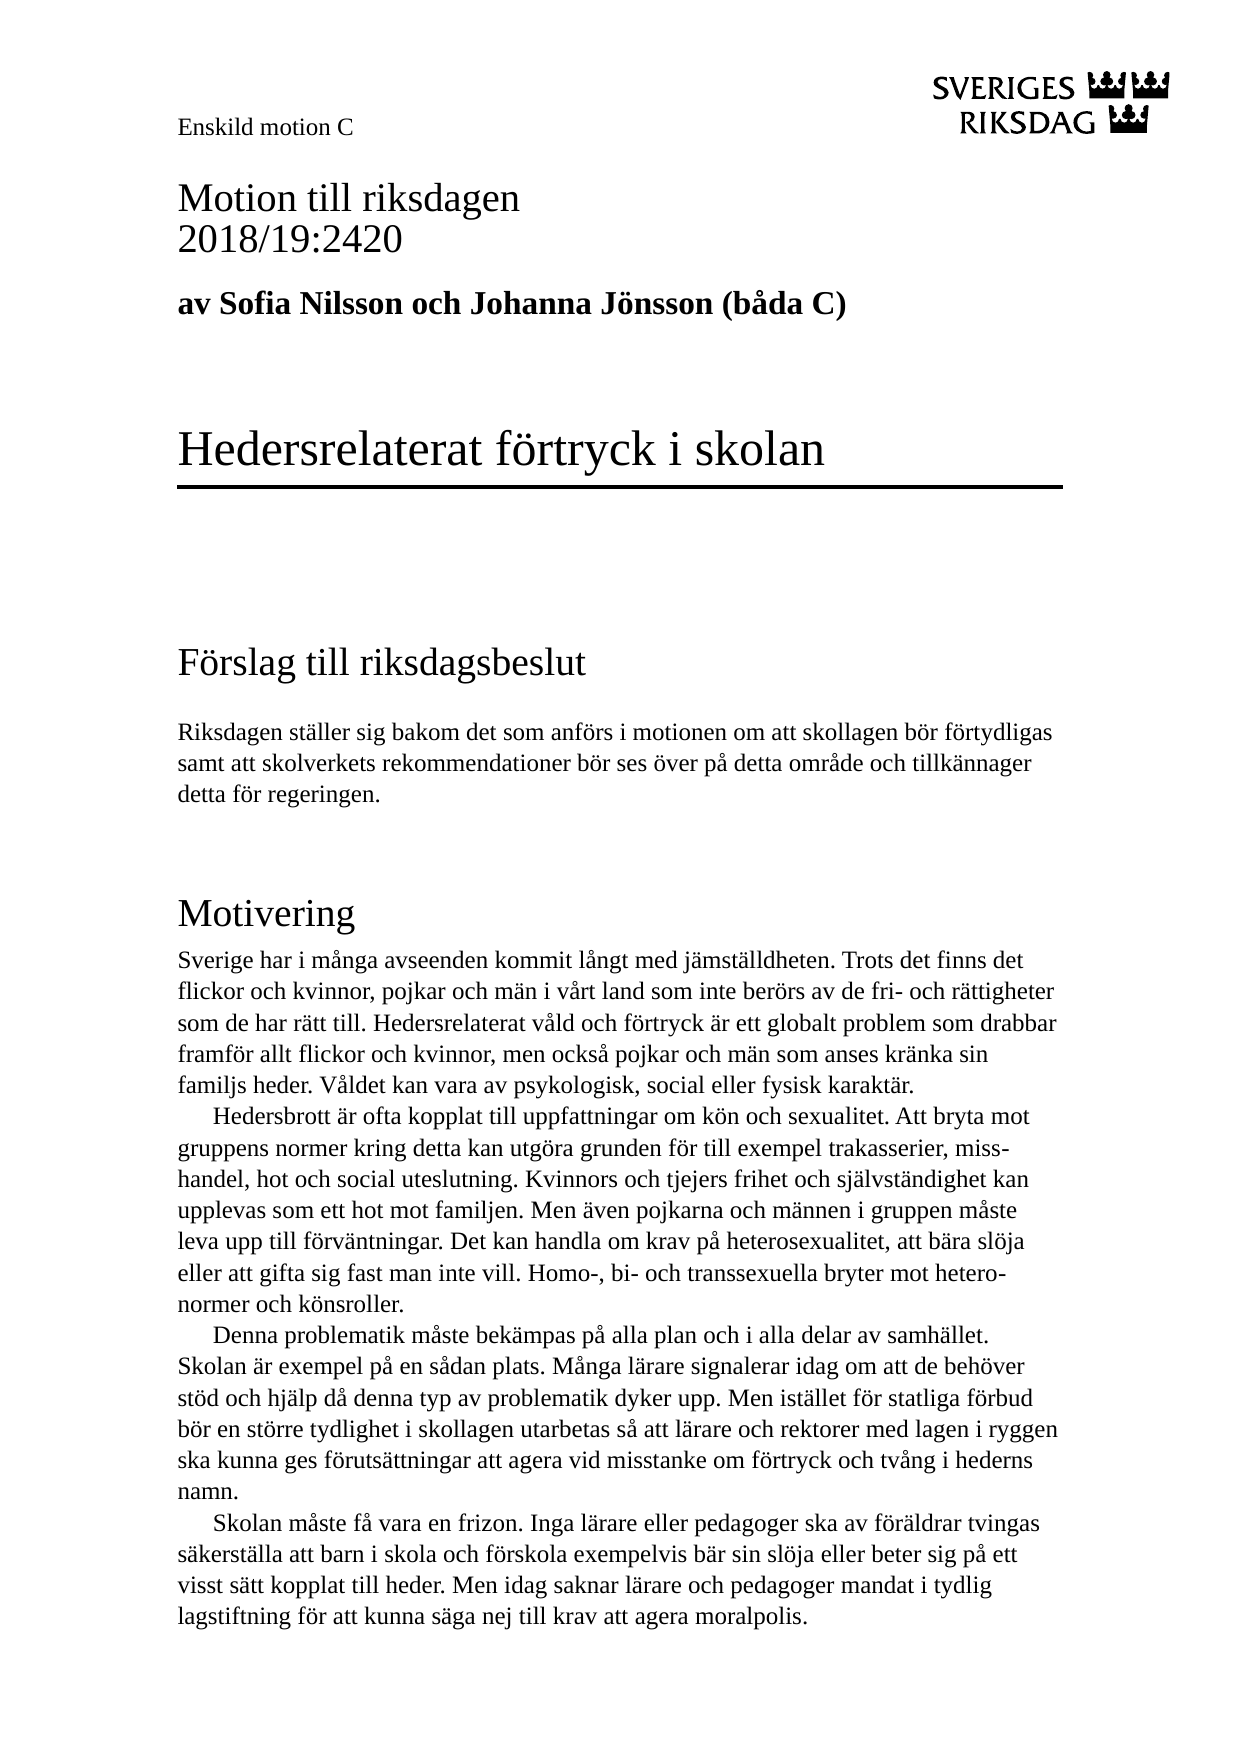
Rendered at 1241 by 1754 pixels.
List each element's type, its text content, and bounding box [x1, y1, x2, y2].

text Skolan måste få vara en frizon. Inga lärare eller pedagoger ska av föräldrar tvingas säkerställa att barn i skola och förskola exempelvis bär sin slöja eller beter sig på ett visst sätt kopplat till heder. Men idag saknar lärare och pedagoger mandat i tydlig lagstiftning för att kunna säga nej till krav att agera moralpolis. [177, 1505, 1063, 1630]
text Sverige har i många avseenden kommit långt med jämställdheten. Trots det finns det flickor och kvinnor, pojkar och män i vårt land som inte berörs av de fri- och rättigheter som de har rätt till. Hedersrelaterat våld och förtryck är ett globalt problem som drabbar framför allt flickor och kvinnor, men också pojkar och män som anses kränka sin familjs heder. Våldet kan vara av psykologisk, social eller fysisk karaktär. [177, 943, 1063, 1099]
text Hedersbrott är ofta kopplat till uppfattningar om kön och sexualitet. Att bryta mot gruppens normer kring detta kan utgöra grunden för till exempel trakasserier, misshandel, hot och social uteslutning. Kvinnors och tjejers frihet och självständighet kan upplevas som ett hot mot familjen. Men även pojkarna och männen i gruppen måste leva upp till förväntningar. Det kan handla om krav på heterosexualitet, att bära slöja eller att gifta sig fast man inte vill. Homo-, bi- och transsexuella bryter mot heteronormer och könsroller. [177, 1099, 1063, 1318]
text Denna problematik måste bekämpas på alla plan och i alla delar av samhället. Skolan är exempel på en sådan plats. Många lärare signalerar idag om att de behöver stöd och hjälp då denna typ av problematik dyker upp. Men istället för statliga förbud bör en större tydlighet i skollagen utarbetas så att lärare och rektorer med lagen i ryggen ska kunna ges förutsättningar att agera vid misstanke om förtryck och tvång i hederns namn. [177, 1318, 1063, 1505]
